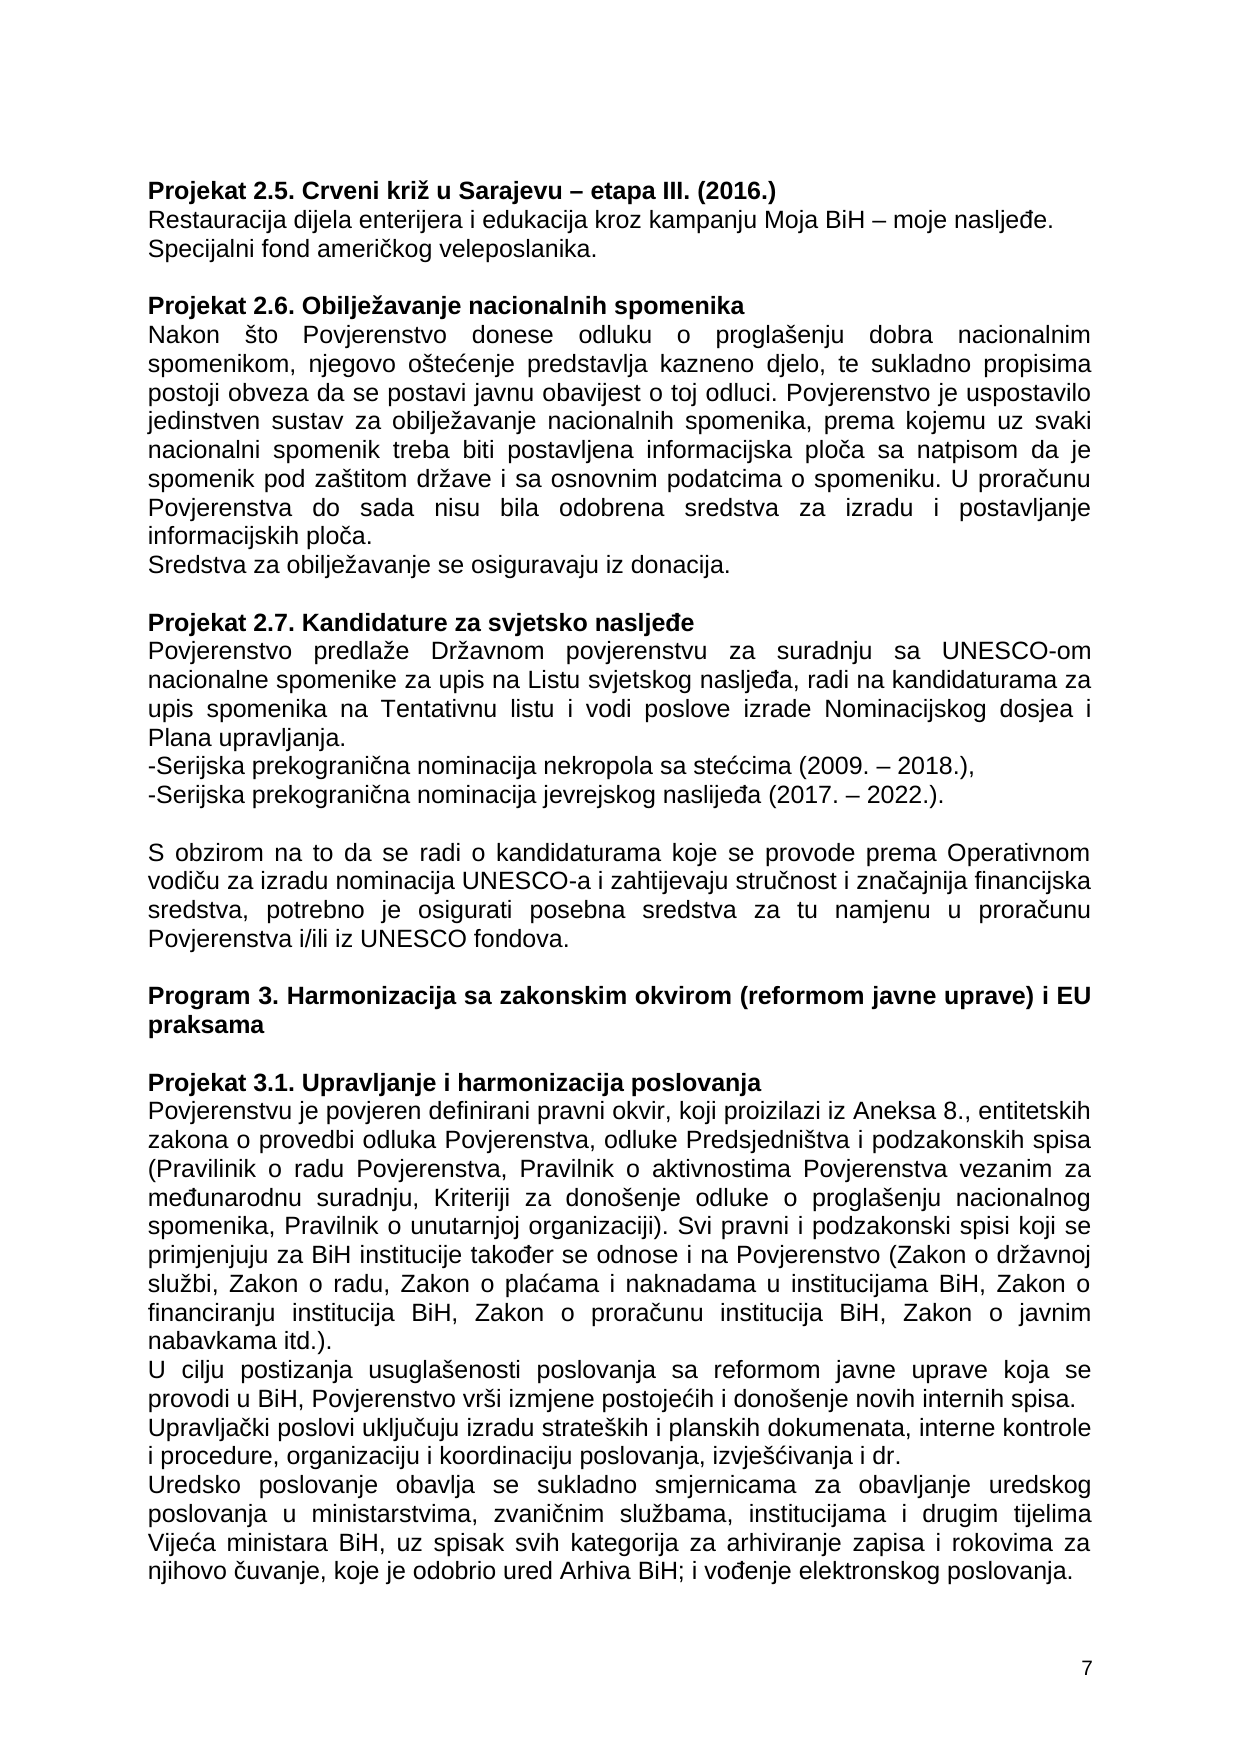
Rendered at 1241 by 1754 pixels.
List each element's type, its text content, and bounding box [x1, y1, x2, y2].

text Nakon što Povjerenstvo donese odluku o proglašenju dobra nacionalnim spomenikom, njegovo oštećenje predstavlja kazneno djelo, te sukladno propisima postoji obveza da se postavi javnu obavijest o toj odluci. Povjerenstvo je uspostavilo jedinstven sustav za obilježavanje nacionalnih spomenika, prema kojemu uz svaki nacionalni spomenik treba biti postavljena informacijska ploča sa natpisom da je spomenik pod zaštitom države i sa osnovnim podatcima o spomeniku. U proračunu Povjerenstva do sada nisu bila odobrena sredstva za izradu i postavljanje informacijskih ploča. [148, 320, 1093, 550]
text Projekat 2.7. Kandidature za svjetsko nasljeđe [148, 608, 1093, 636]
text U cilju postizanja usuglašenosti poslovanja sa reformom javne uprave koja se provodi u BiH, Povjerenstvo vrši izmjene postojećih i donošenje novih internih spisa. [148, 1355, 1093, 1413]
text Povjerenstvu je povjeren definirani pravni okvir, koji proizilazi iz Aneksa 8., entitetskih zakona o provedbi odluka Povjerenstva, odluke Predsjedništva i podzakonskih spisa (Pravilinik o radu Povjerenstva, Pravilnik o aktivnostima Povjerenstva vezanim za međunarodnu suradnju, Kriteriji za donošenje odluke o proglašenju nacionalnog spomenika, Pravilnik o unutarnjoj organizaciji). Svi pravni i podzakonski spisi koji se primjenjuju za BiH institucije također se odnose i na Povjerenstvo (Zakon o državnoj službi, Zakon o radu, Zakon o plaćama i naknadama u institucijama BiH, Zakon o financiranju institucija BiH, Zakon o proračunu institucija BiH, Zakon o javnim nabavkama itd.). [148, 1096, 1093, 1355]
text -Serijska prekogranična nominacija jevrejskog naslijeđa (2017. – 2022.). [148, 780, 1093, 809]
text Program 3. Harmonizacija sa zakonskim okvirom (reformom javne uprave) i EU praksama [148, 981, 1093, 1039]
text -Serijska prekogranična nominacija nekropola sa stećcima (2009. – 2018.), [148, 751, 1093, 780]
text S obzirom na to da se radi o kandidaturama koje se provode prema Operativnom vodiču za izradu nominacija UNESCO-a i zahtijevaju stručnost i značajnija financijska sredstva, potrebno je osigurati posebna sredstva za tu namjenu u proračunu Povjerenstva i/ili iz UNESCO fondova. [148, 838, 1093, 953]
text Uredsko poslovanje obavlja se sukladno smjernicama za obavljanje uredskog poslovanja u ministarstvima, zvaničnim službama, institucijama i drugim tijelima Vijeća ministara BiH, uz spisak svih kategorija za arhiviranje zapisa i rokovima za njihovo čuvanje, koje je odobrio ured Arhiva BiH; i vođenje elektronskog poslovanja. [148, 1470, 1093, 1585]
text Projekat 2.6. Obilježavanje nacionalnih spomenika [148, 291, 1093, 320]
text Restauracija dijela enterijera i edukacija kroz kampanju Moja BiH – moje nasljeđe. [148, 205, 1093, 234]
text Upravljački poslovi uključuju izradu strateških i planskih dokumenata, interne kontrole i procedure, organizaciju i koordinaciju poslovanja, izvješćivanja i dr. [148, 1413, 1093, 1470]
text Projekat 2.5. Crveni križ u Sarajevu – etapa III. (2016.) [148, 176, 1093, 205]
text Projekat 3.1. Upravljanje i harmonizacija poslovanja [148, 1068, 1093, 1096]
text Sredstva za obilježavanje se osiguravaju iz donacija. [148, 550, 1093, 579]
text Povjerenstvo predlaže Državnom povjerenstvu za suradnju sa UNESCO-om nacionalne spomenike za upis na Listu svjetskog nasljeđa, radi na kandidaturama za upis spomenika na Tentativnu listu i vodi poslove izrade Nominacijskog dosjea i Plana upravljanja. [148, 636, 1093, 751]
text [148, 234, 1093, 263]
